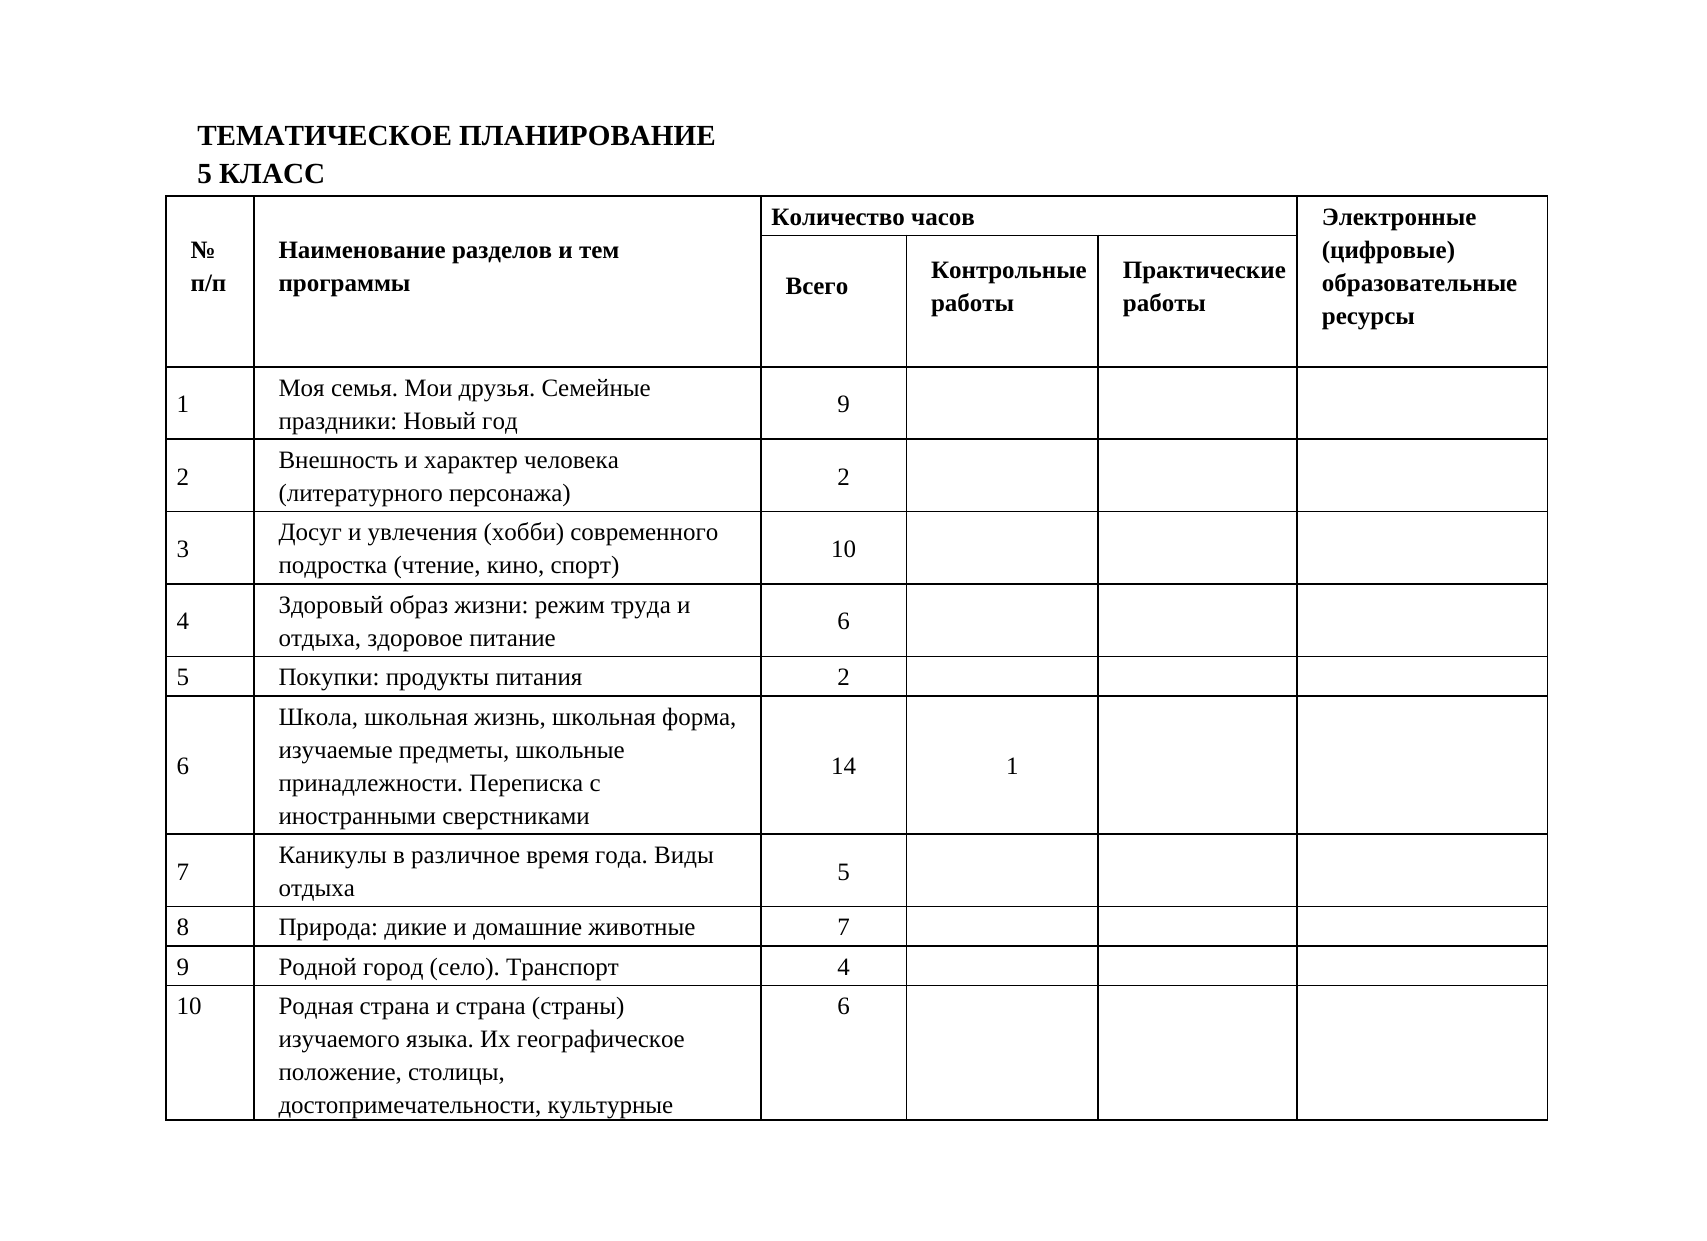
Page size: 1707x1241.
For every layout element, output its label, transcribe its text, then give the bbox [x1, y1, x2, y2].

table_cell Внешность и характер человека (литературного персонажа) [255, 440, 760, 511]
table_cell Контрольные работы [907, 236, 1097, 366]
table_cell Родной город (село). Транспорт [255, 947, 760, 984]
table_cell [1099, 907, 1296, 945]
table_cell 7 [167, 835, 253, 906]
table_cell 6 [762, 585, 906, 656]
table_cell 6 [167, 697, 253, 833]
table_cell 9 [167, 947, 253, 984]
table_cell [1099, 986, 1296, 1119]
table_cell [1099, 368, 1296, 438]
table_cell [1099, 440, 1296, 511]
table_cell 6 [762, 986, 906, 1119]
table_cell 5 [167, 657, 253, 695]
table_cell Каникулы в различное время года. Виды отдыха [255, 835, 760, 906]
table_cell Здоровый образ жизни: режим труда и отдыха, здоровое питание [255, 585, 760, 656]
table_header Количество часов [762, 197, 1296, 234]
table_cell [1298, 657, 1547, 695]
text 5 КЛАСС [190, 157, 1618, 190]
table_cell [1298, 947, 1547, 984]
table_cell [1298, 835, 1547, 906]
table_header Наименование разделов и тем программы [255, 197, 760, 366]
table_cell Моя семья. Мои друзья. Семейные праздники: Новый год [255, 368, 760, 438]
table_cell [1298, 907, 1547, 945]
table_cell [907, 986, 1097, 1119]
table_cell Всего [762, 236, 906, 366]
table_cell [907, 512, 1097, 583]
table_cell [1099, 697, 1296, 833]
table_cell [907, 440, 1097, 511]
table_cell 1 [167, 368, 253, 438]
table_cell 4 [762, 947, 906, 984]
table_cell 3 [167, 512, 253, 583]
table_cell 10 [762, 512, 906, 583]
table_cell 14 [762, 697, 906, 833]
table_cell 4 [167, 585, 253, 656]
text ТЕМАТИЧЕСКОЕ ПЛАНИРОВАНИЕ [190, 118, 1618, 152]
table_cell 9 [762, 368, 906, 438]
table_cell [907, 368, 1097, 438]
table_cell 1 [907, 697, 1097, 833]
table_cell [907, 657, 1097, 695]
table_cell [907, 835, 1097, 906]
table_cell [1298, 512, 1547, 583]
table_header № п/п [167, 197, 253, 366]
table_cell [907, 585, 1097, 656]
table_cell [1298, 986, 1547, 1119]
table_cell Школа, школьная жизнь, школьная форма, изучаемые предметы, школьные принадлежности. Переписка с иностранными сверстниками [255, 697, 760, 833]
table_cell Практические работы [1099, 236, 1296, 366]
table_cell 2 [167, 440, 253, 511]
table_cell [1298, 368, 1547, 438]
table_cell [907, 907, 1097, 945]
table_cell [1298, 697, 1547, 833]
table_cell Досуг и увлечения (хобби) современного подростка (чтение, кино, спорт) [255, 512, 760, 583]
table_cell [1099, 947, 1296, 984]
table_cell 7 [762, 907, 906, 945]
table_cell [907, 947, 1097, 984]
table_cell 8 [167, 907, 253, 945]
table_cell [1298, 585, 1547, 656]
table_cell 5 [762, 835, 906, 906]
table_cell [1099, 585, 1296, 656]
table_cell Покупки: продукты питания [255, 657, 760, 695]
table_cell [1099, 512, 1296, 583]
table_cell 2 [762, 440, 906, 511]
table_cell [1298, 440, 1547, 511]
table_cell [1099, 657, 1296, 695]
table_cell 2 [762, 657, 906, 695]
table_cell 10 [167, 986, 253, 1119]
table_header Электронные (цифровые) образовательные ресурсы [1298, 197, 1547, 366]
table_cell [255, 986, 760, 1119]
table_cell [1099, 835, 1296, 906]
table_cell Природа: дикие и домашние животные [255, 907, 760, 945]
